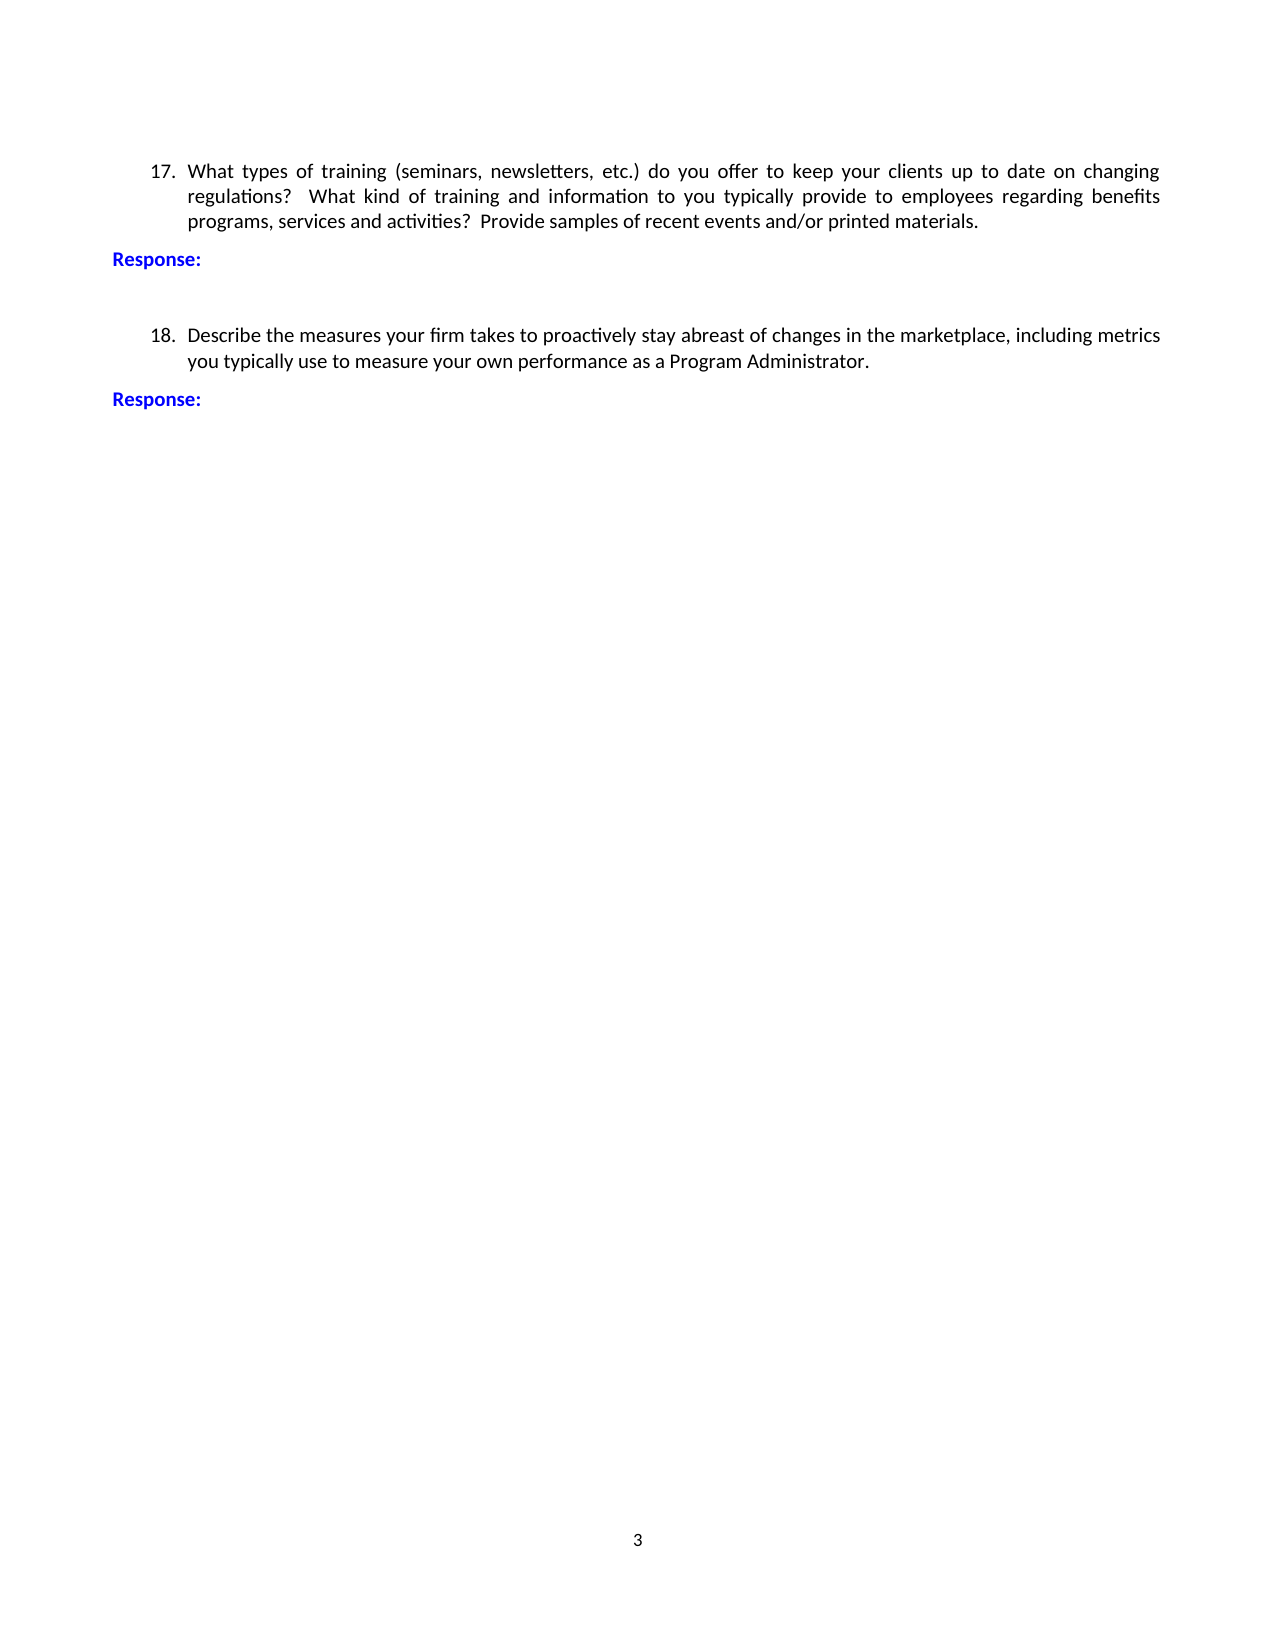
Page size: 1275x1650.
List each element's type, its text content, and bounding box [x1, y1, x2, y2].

text Response: [112, 247, 1162, 272]
text Response: [112, 386, 1162, 411]
subtitle What types of training (seminars, newsletters, etc.) do you offer to keep your clients up to date on changing regulations? What kind of training and information to you typically provide to employees regarding benefits programs, services and activities? Provide samples of recent events and/or printed materials. [150, 158, 1162, 234]
subtitle Describe the measures your firm takes to proactively stay abreast of changes in the marketplace, including metrics you typically use to measure your own performance as a Program Administrator. [150, 322, 1162, 373]
